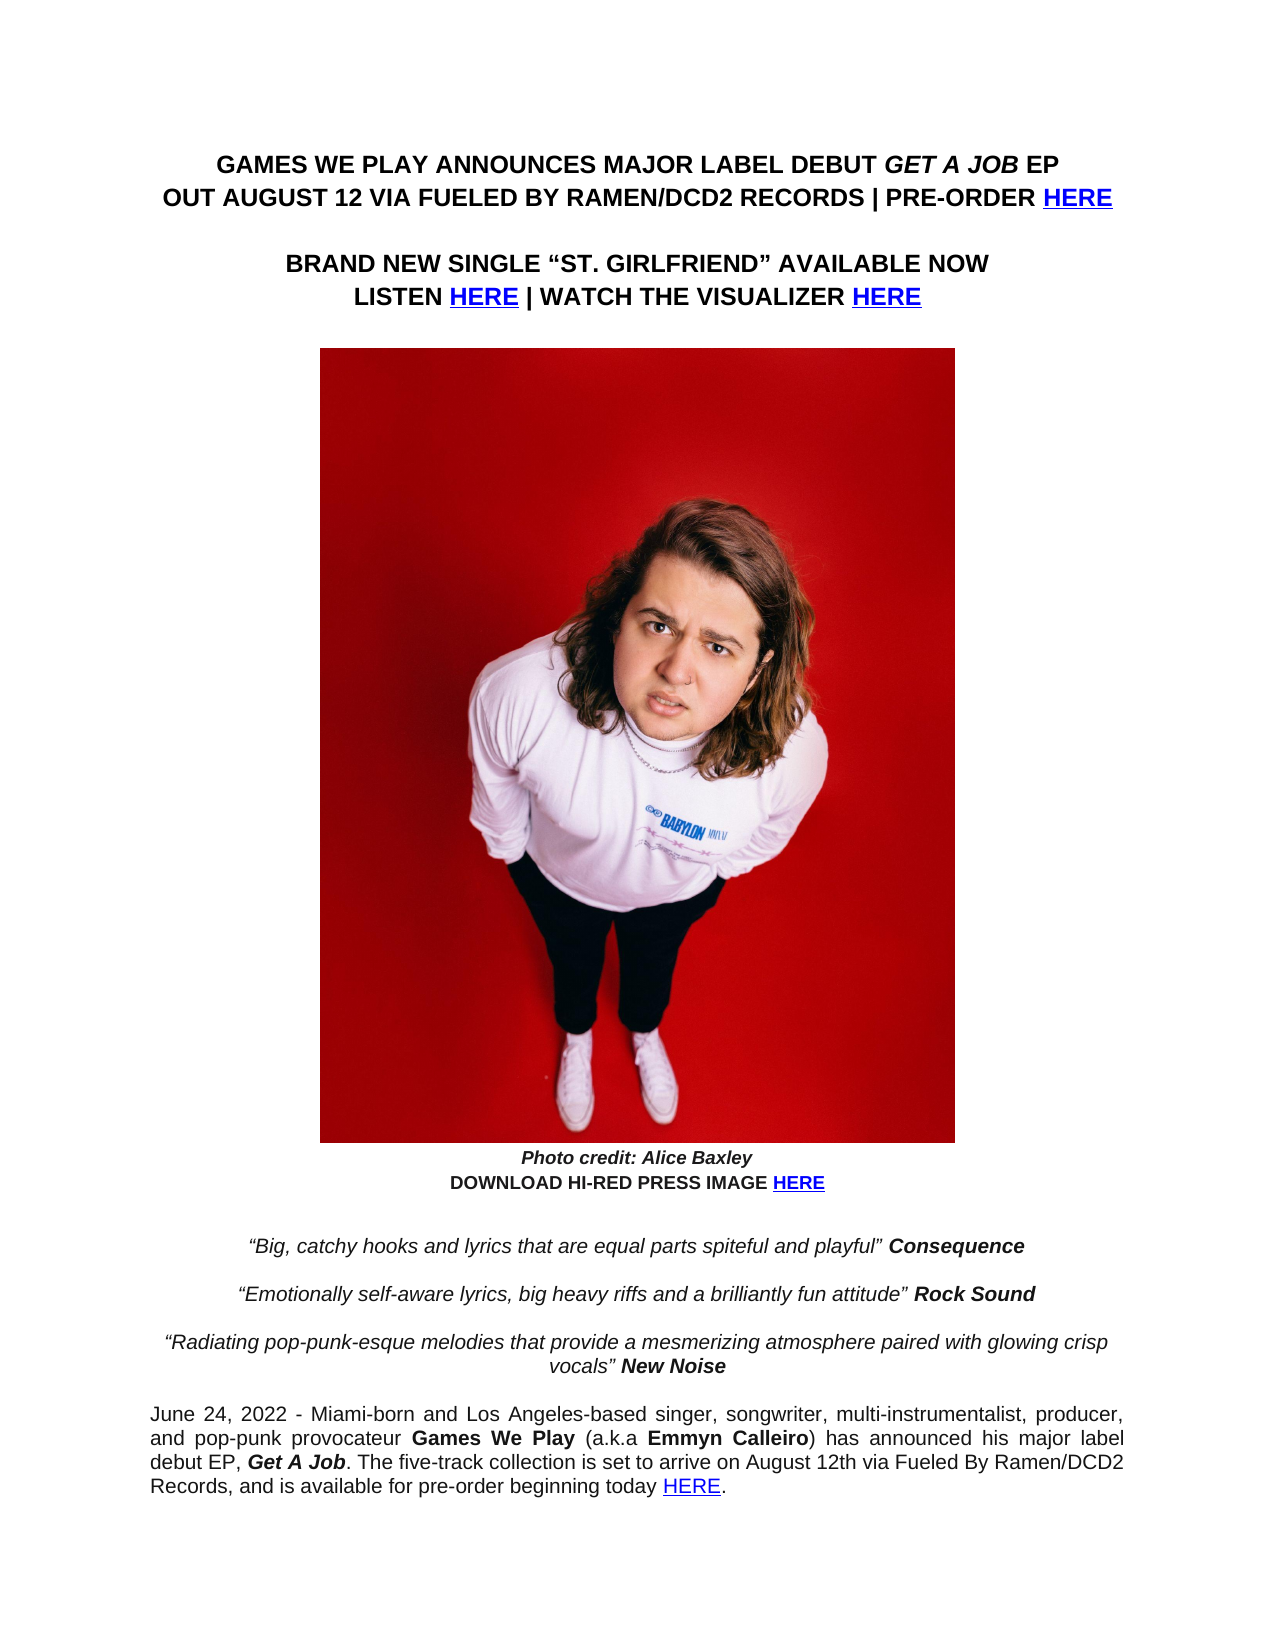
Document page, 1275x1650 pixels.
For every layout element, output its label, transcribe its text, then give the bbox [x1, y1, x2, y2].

text BRAND NEW SINGLE “ST. GIRLFRIEND” AVAILABLE NOW [150, 249, 1125, 278]
text “Radiating pop-punk-esque melodies that provide a mesmerizing atmosphere paired with glowing crisp vocals” New Noise [150, 1330, 1125, 1378]
picture [320, 348, 955, 1143]
text LISTEN HERE | WATCH THE VISUALIZER HERE [150, 282, 1125, 311]
text June 24, 2022 - Miami-born and Los Angeles-based singer, songwriter, multi-instrumentalist, producer, and pop-punk provocateur Games We Play (a.k.a Emmyn Calleiro) has announced his major label debut EP, Get A Job. The five-track collection is set to arrive on August 12th via Fueled By Ramen/DCD2 Records, and is available for pre-order beginning today HERE. [150, 1402, 1125, 1498]
text “Emotionally self-aware lyrics, big heavy riffs and a brilliantly fun attitude” Rock Sound [150, 1282, 1125, 1306]
text “Big, catchy hooks and lyrics that are equal parts spiteful and playful” Consequence [150, 1234, 1125, 1258]
text Photo credit: Alice Baxley [150, 1147, 1125, 1168]
text DOWNLOAD HI-RED PRESS IMAGE HERE [150, 1172, 1125, 1193]
text OUT AUGUST 12 VIA FUELED BY RAMEN/DCD2 RECORDS | PRE-ORDER HERE [150, 183, 1125, 212]
text GAMES WE PLAY ANNOUNCES MAJOR LABEL DEBUT GET A JOB EP [150, 150, 1125, 179]
